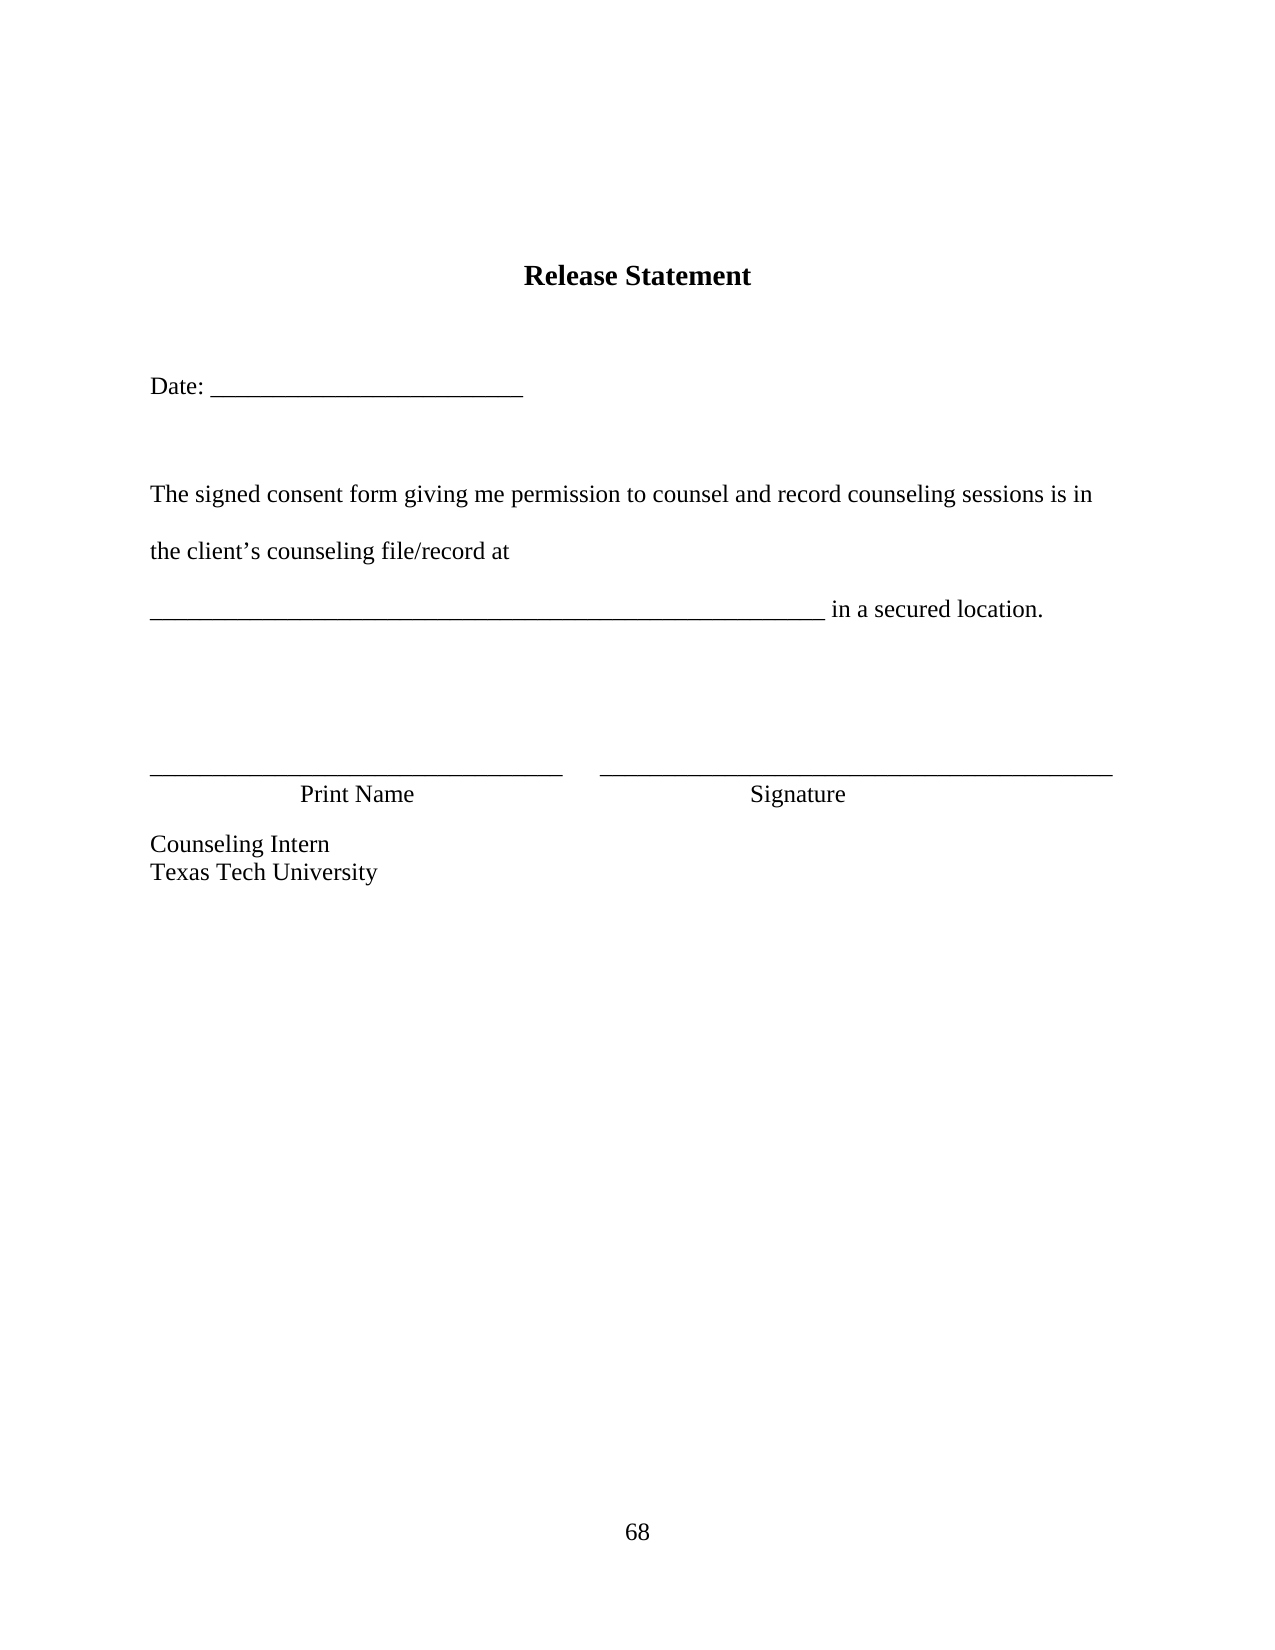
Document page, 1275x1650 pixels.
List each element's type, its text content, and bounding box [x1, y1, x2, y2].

text _________________________________ _________________________________________ Print Name Signature [150, 750, 1125, 808]
text Counseling Intern Texas Tech University [150, 829, 1125, 886]
text The signed consent form giving me permission to counsel and record counseling sessions is in the client’s counseling file/record at ______________________________________________________ in a secured location. [150, 479, 1125, 622]
text Release Statement [150, 258, 1125, 291]
text Date: _________________________ [150, 371, 1125, 400]
